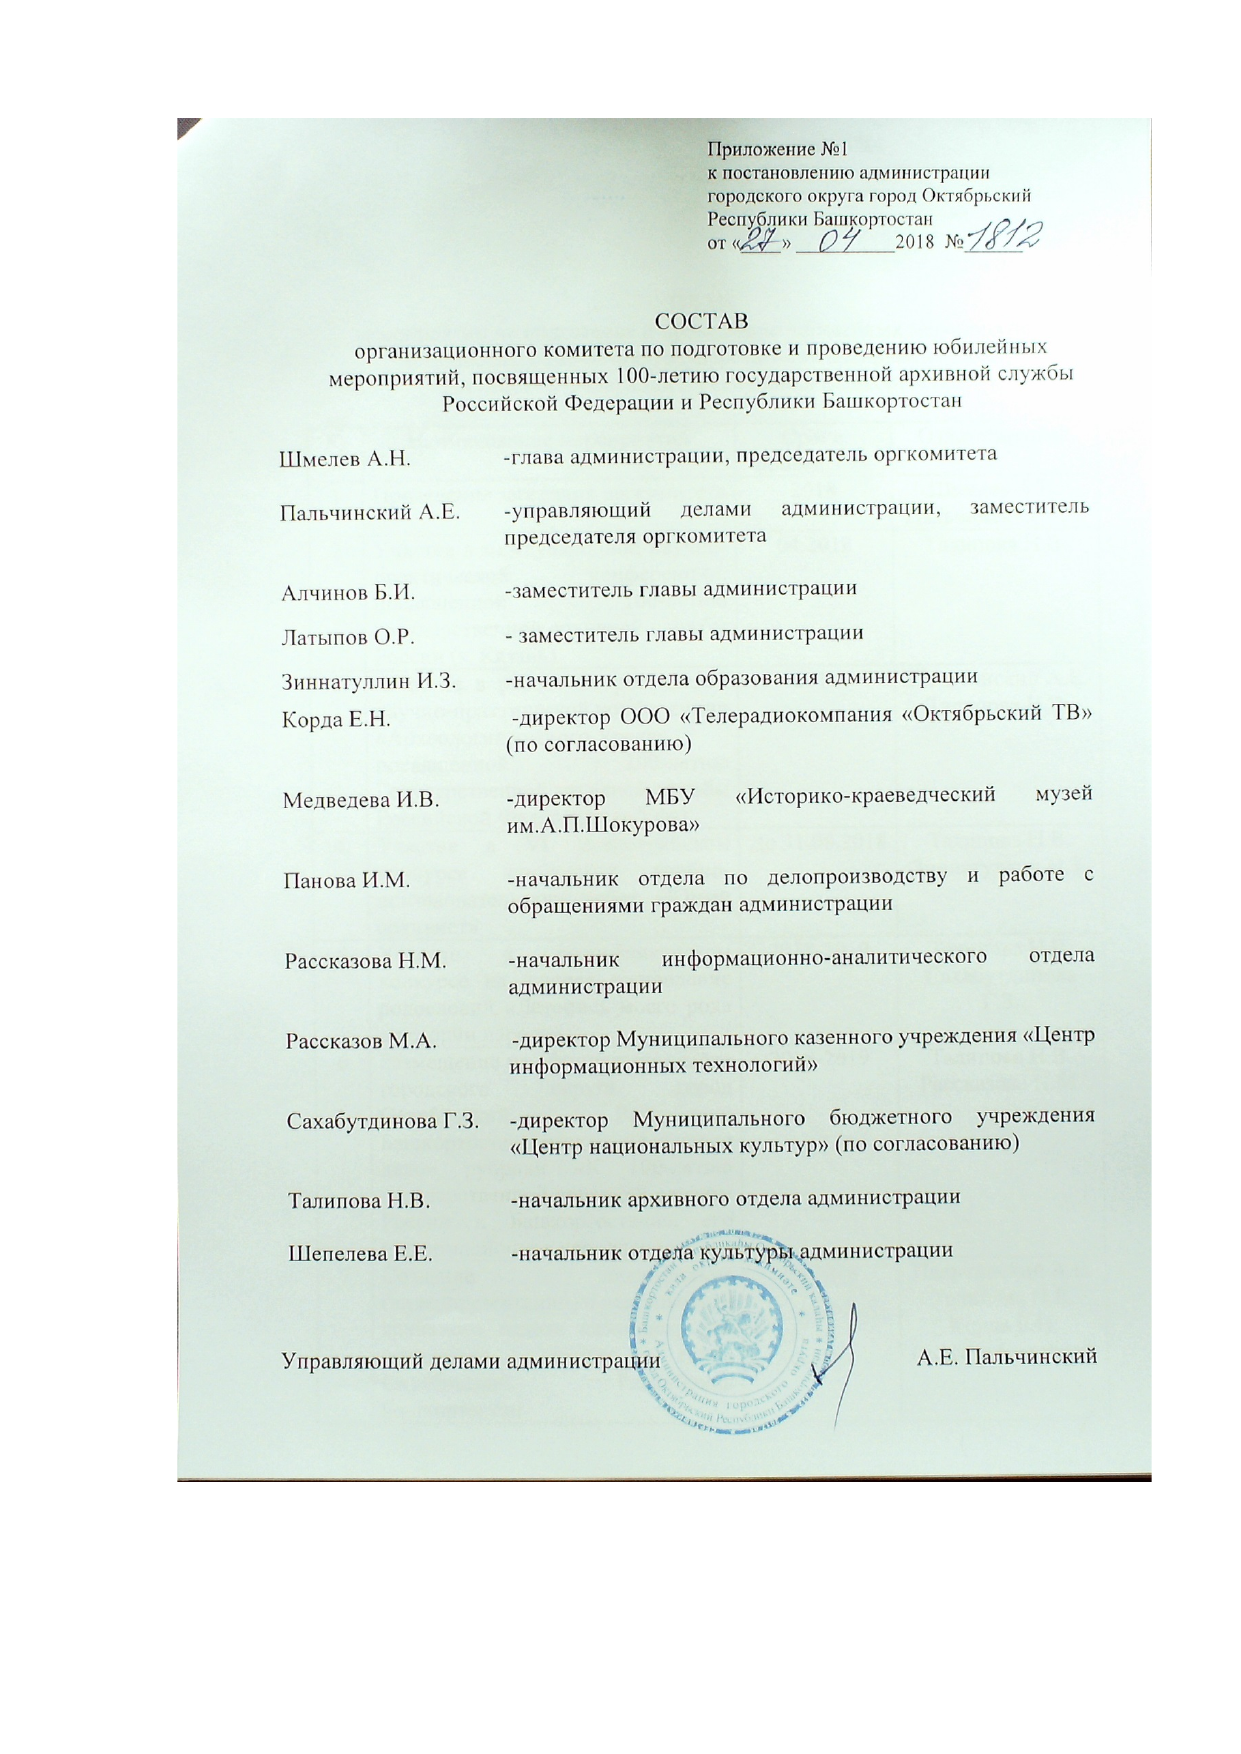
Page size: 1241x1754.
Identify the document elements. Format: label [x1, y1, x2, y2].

picture [177, 118, 1152, 1482]
